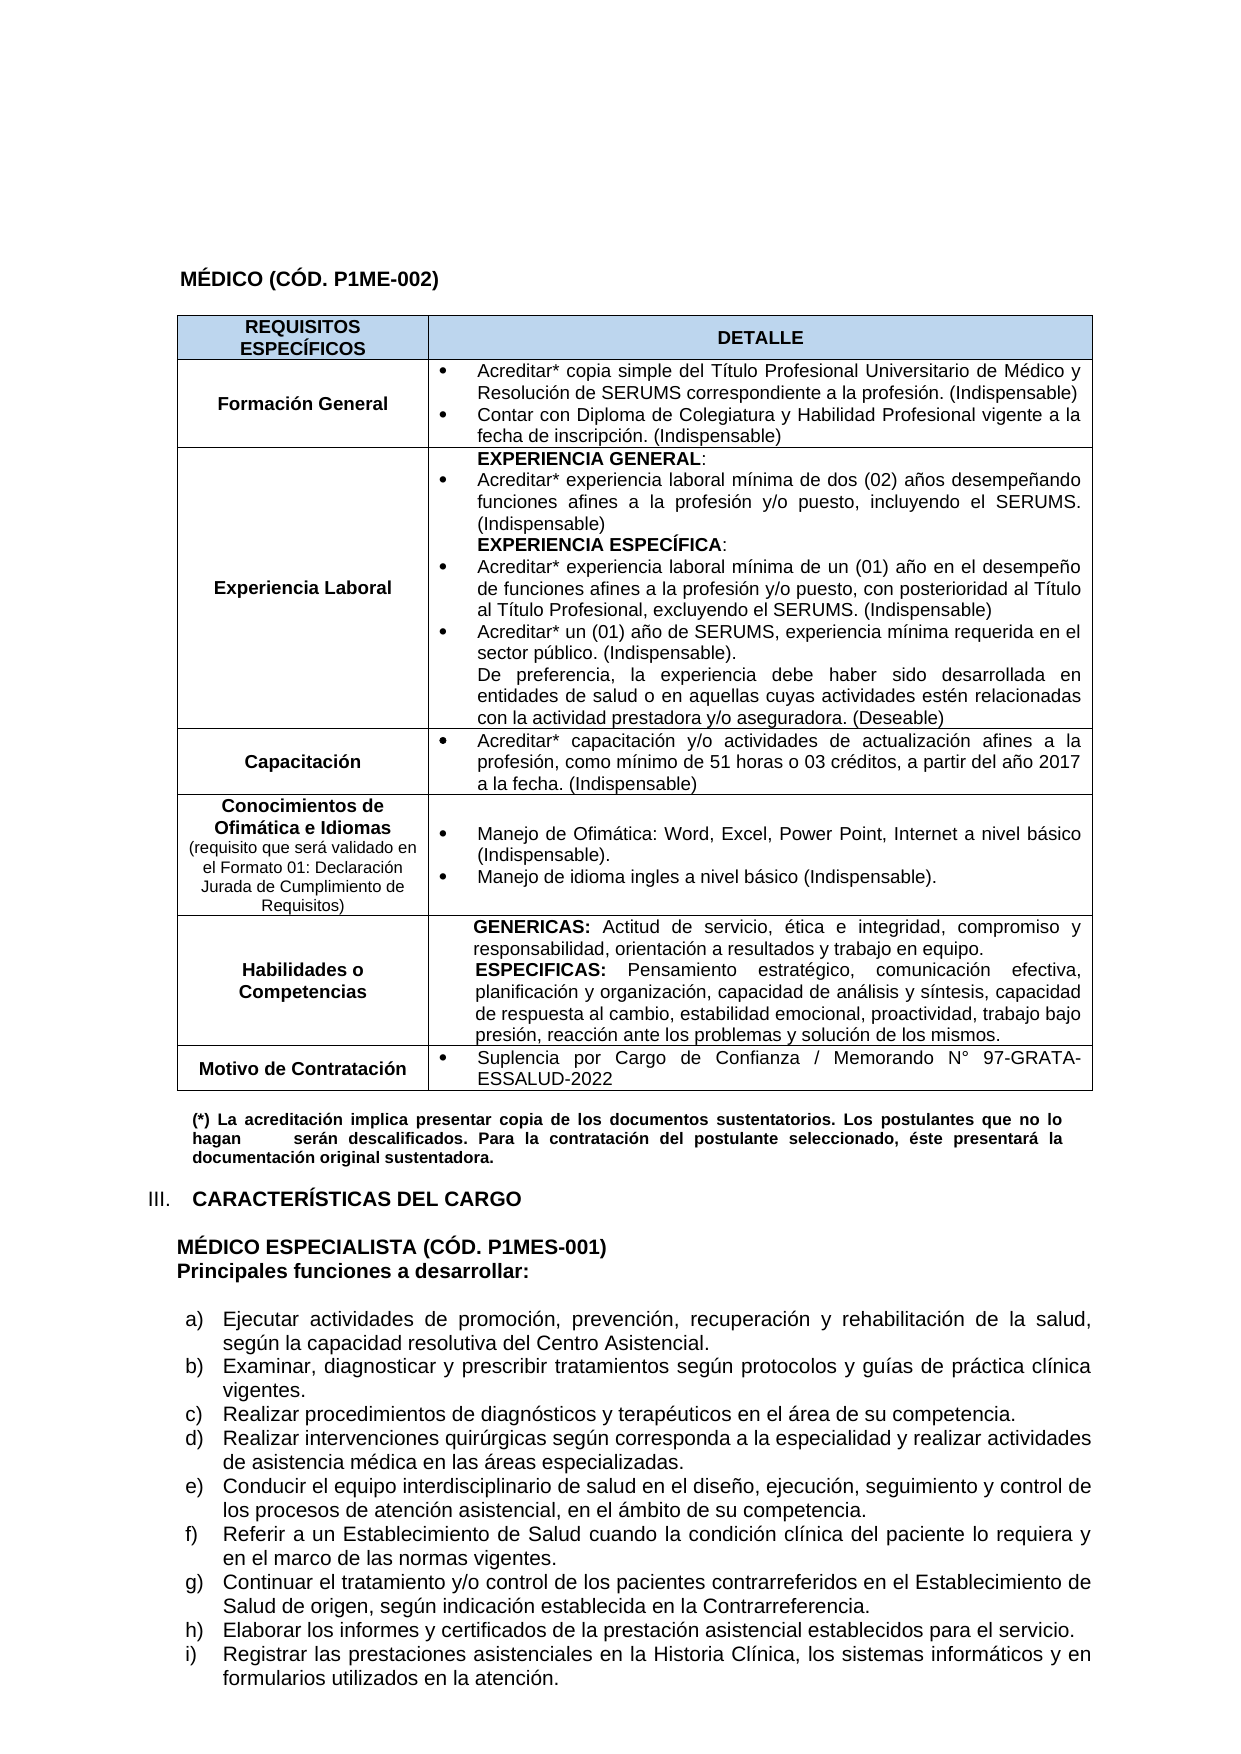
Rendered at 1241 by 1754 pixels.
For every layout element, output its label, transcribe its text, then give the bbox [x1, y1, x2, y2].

list Realizar intervenciones quirúrgicas según corresponda a la especialidad y realizar actividades de asistencia médica en las áreas especializadas. [185, 1426, 1092, 1474]
table_cell Motivo de Contratación [178, 1046, 428, 1090]
table_header DETALLE [429, 316, 1092, 359]
list Continuar el tratamiento y/o control de los pacientes contrarreferidos en el Establecimiento de Salud de origen, según indicación establecida en la Contrarreferencia. [185, 1570, 1092, 1618]
list CARACTERÍSTICAS DEL CARGO [148, 1187, 1092, 1211]
list Conducir el equipo interdisciplinario de salud en el diseño, ejecución, seguimiento y control de los procesos de atención asistencial, en el ámbito de su competencia. [185, 1474, 1092, 1522]
table_header REQUISITOS ESPECÍFICOS [178, 316, 428, 359]
table_cell Experiencia Laboral [178, 448, 428, 728]
table_cell Manejo de Ofimática: Word, Excel, Power Point, Internet a nivel básico (Indispensable). Manejo de idioma ingles a nivel básico (Indispensable). [429, 795, 1092, 915]
text MÉDICO ESPECIALISTA (CÓD. P1MES-001) [148, 1234, 1092, 1258]
table_cell Conocimientos de Ofimática e Idiomas (requisito que será validado en el Formato 01: Declaración Jurada de Cumplimiento de Requisitos) [178, 795, 428, 915]
table_cell EXPERIENCIA GENERAL: Acreditar* experiencia laboral mínima de dos (02) años desempeñando funciones afines a la profesión y/o puesto, incluyendo el SERUMS. (Indispensable) EXPERIENCIA ESPECÍFICA: Acreditar* experiencia laboral mínima de un (01) año en el desempeño de funciones afines a la profesión y/o puesto, con posterioridad al Título al Título Profesional, excluyendo el SERUMS. (Indispensable) Acreditar* un (01) año de SERUMS, experiencia mínima requerida en el sector público. (Indispensable). De preferencia, la experiencia debe haber sido desarrollada en entidades de salud o en aquellas cuyas actividades estén relacionadas con la actividad prestadora y/o aseguradora. (Deseable) [429, 448, 1092, 728]
table_cell Acreditar* copia simple del Título Profesional Universitario de Médico y Resolución de SERUMS correspondiente a la profesión. (Indispensable) Contar con Diploma de Colegiatura y Habilidad Profesional vigente a la fecha de inscripción. (Indispensable) [429, 360, 1092, 447]
text MÉDICO (CÓD. P1ME-002) [180, 267, 1092, 291]
list Examinar, diagnosticar y prescribir tratamientos según protocolos y guías de práctica clínica vigentes. [185, 1354, 1092, 1402]
table_cell Suplencia por Cargo de Confianza / Memorando N° 97-GRATA-ESSALUD-2022 [429, 1046, 1092, 1090]
text (*) La acreditación implica presentar copia de los documentos sustentatorios. Los postulantes que no lo hagan serán descalificados. Para la contratación del postulante seleccionado, éste presentará la documentación original sustentadora. [192, 1110, 1063, 1167]
table_cell Habilidades o Competencias [178, 916, 428, 1045]
table_cell Formación General [178, 360, 428, 447]
list Ejecutar actividades de promoción, prevención, recuperación y rehabilitación de la salud, según la capacidad resolutiva del Centro Asistencial. [185, 1306, 1092, 1354]
table_cell Acreditar* capacitación y/o actividades de actualización afines a la profesión, como mínimo de 51 horas o 03 créditos, a partir del año 2017 a la fecha. (Indispensable) [429, 729, 1092, 794]
subtitle Principales funciones a desarrollar: [148, 1258, 1092, 1282]
table_cell GENERICAS: Actitud de servicio, ética e integridad, compromiso y responsabilidad, orientación a resultados y trabajo en equipo. ESPECIFICAS: Pensamiento estratégico, comunicación efectiva, planificación y organización, capacidad de análisis y síntesis, capacidad de respuesta al cambio, estabilidad emocional, proactividad, trabajo bajo presión, reacción ante los problemas y solución de los mismos. [429, 916, 1092, 1045]
table_cell Capacitación [178, 729, 428, 794]
list Realizar procedimientos de diagnósticos y terapéuticos en el área de su competencia. [185, 1402, 1092, 1426]
list Registrar las prestaciones asistenciales en la Historia Clínica, los sistemas informáticos y en formularios utilizados en la atención. [185, 1642, 1092, 1690]
list Referir a un Establecimiento de Salud cuando la condición clínica del paciente lo requiera y en el marco de las normas vigentes. [185, 1522, 1092, 1570]
list Elaborar los informes y certificados de la prestación asistencial establecidos para el servicio. [185, 1618, 1092, 1642]
